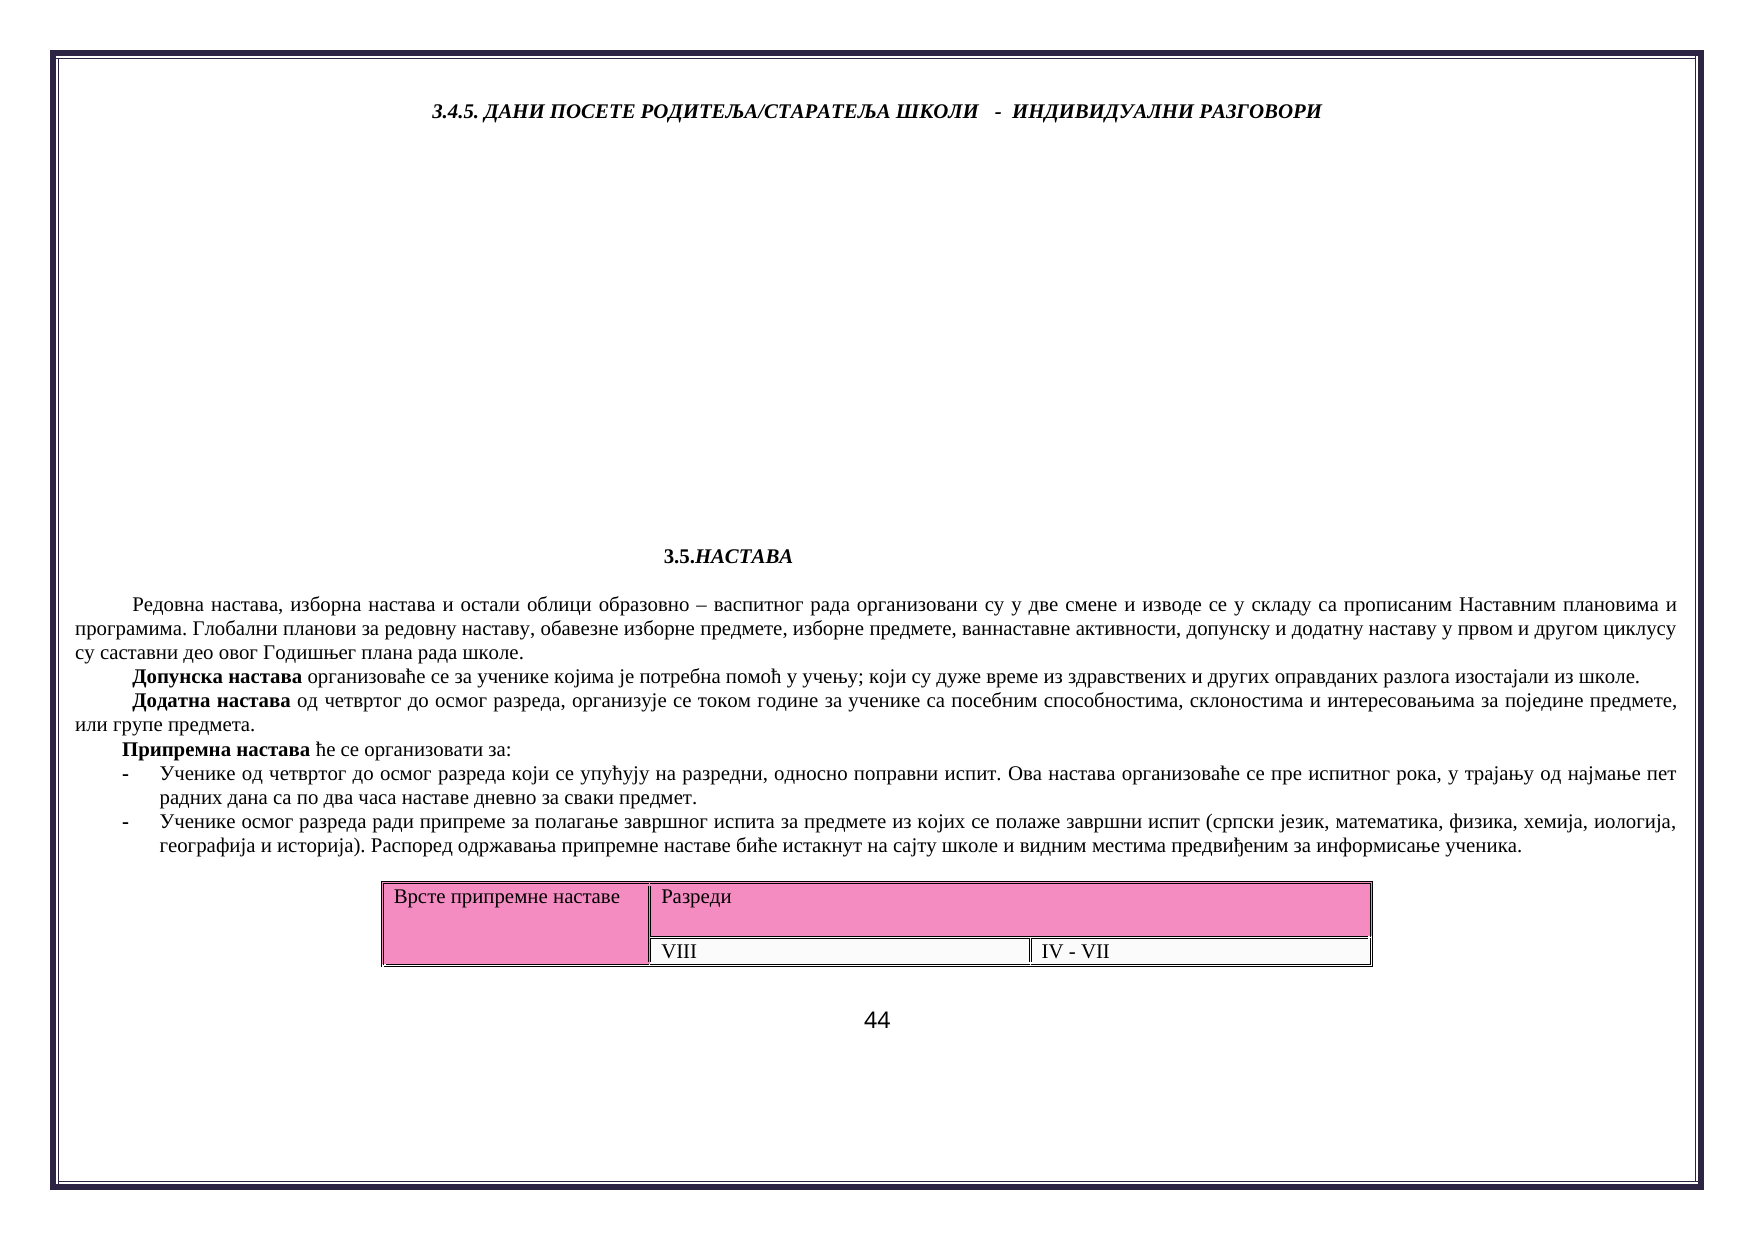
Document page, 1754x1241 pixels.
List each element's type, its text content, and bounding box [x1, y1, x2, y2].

text 3.4.5. ДАНИ ПОСЕТЕ РОДИТЕЉА/СТАРАТЕЉА ШКОЛИ - ИНДИВИДУАЛНИ РАЗГОВОРИ [75, 99, 1679, 123]
table_header Разреди [650, 884, 1370, 936]
table_header Врсте припремне наставе [384, 882, 650, 964]
text Припремна настава ће се организовати за: [122, 736, 1679, 761]
table_cell IV - VII [1030, 936, 1370, 964]
text Додатна настава од четвртог до осмог разреда, организује се током године за ученике са посебним способностима, склоностима и интересовањима за поједине предмете, или групе предмета. [75, 688, 1679, 736]
list Ученике од четвртог до осмог разреда који се упућују на разредни, односно поправни испит. Ова настава организоваће се пре испитног рока, у трајању од најмање пет радних дана са по два часа наставе дневно за сваки предмет. [122, 761, 1679, 809]
table_cell VIII [650, 939, 1030, 964]
text Редовна настава, изборна настава и остали облици образовно – васпитног рада организовани су у две смене и изводе се у складу са прописаним Наставним плановима и програмима. Глобални планови за редовну наставу, обавезне изборне предмете, изборне предмете, ваннаставне активности, допунску и додатну наставу у првом и другом циклусу су саставни део овог Годишњег плана рада школе. [75, 592, 1679, 664]
text Допунска настава организоваће се за ученике којима је потребна помоћ у учењу; који су дуже време из здравствених и других оправданих разлога изостајали из школе. [75, 664, 1679, 688]
list Ученике осмог разреда ради припреме за полагање завршног испита за предмете из којих се полаже завршни испит (српски језик, математика, физика, хемија, иологија, географија и историја). Распоред одржавања припремне наставе биће истакнут на сајту школе и видним местима предвиђеним за информисање ученика. [122, 809, 1679, 857]
text 3.5.НАСТАВА [75, 544, 1679, 568]
